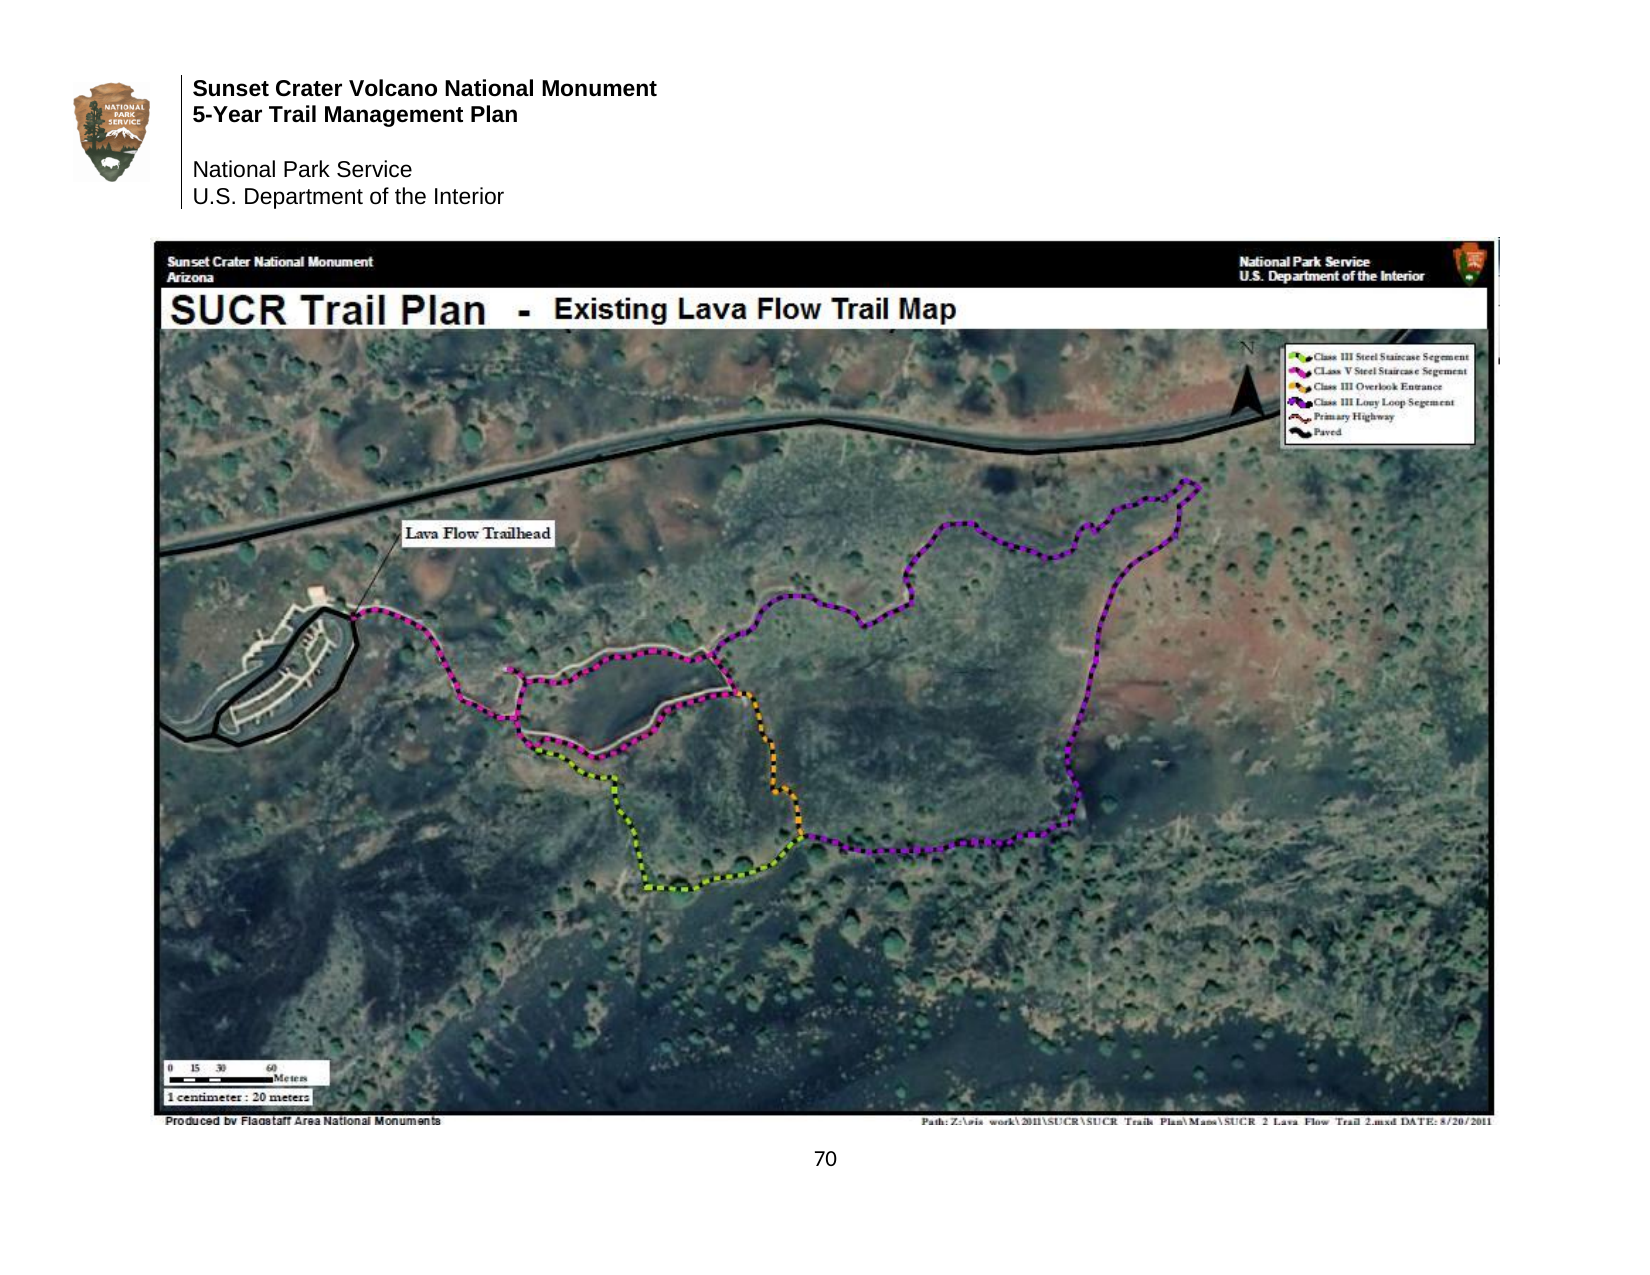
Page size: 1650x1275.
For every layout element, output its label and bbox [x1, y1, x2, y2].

picture [150, 237, 1500, 1125]
picture [73, 82, 150, 182]
